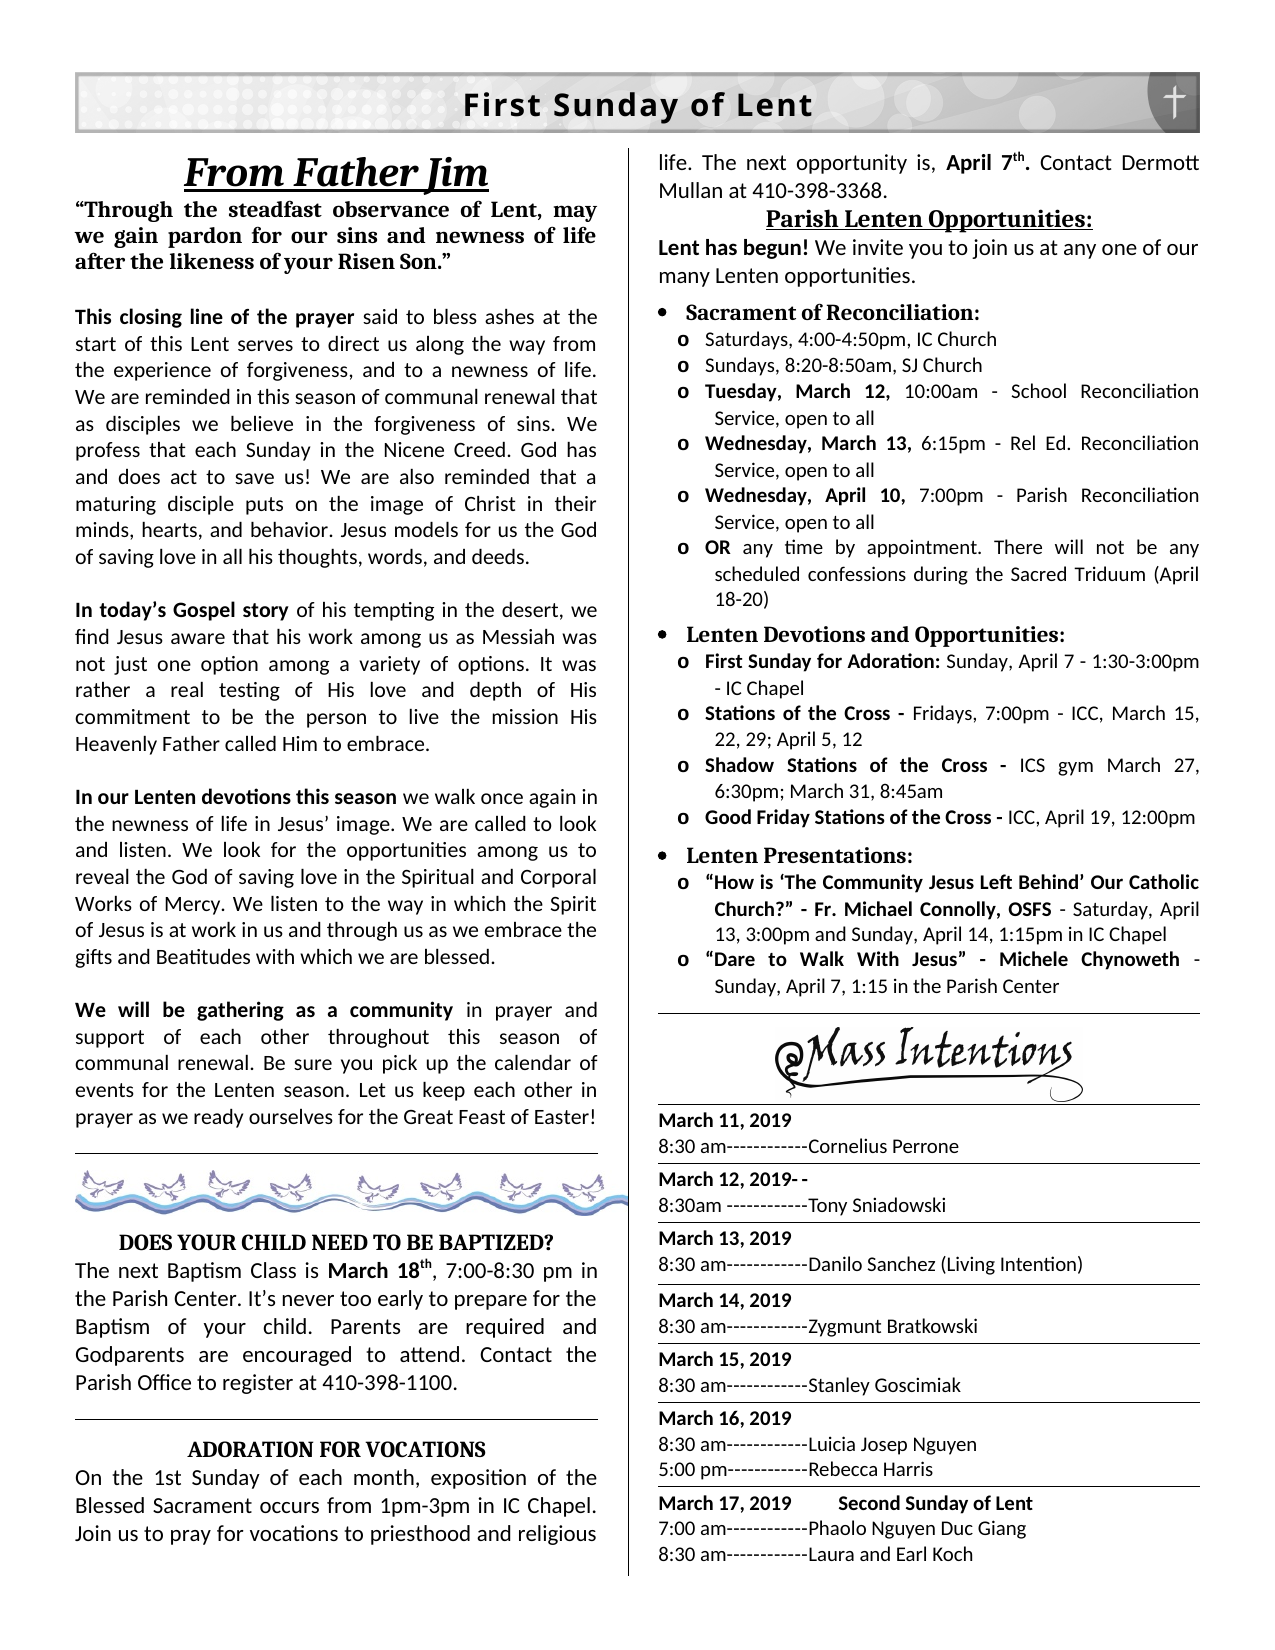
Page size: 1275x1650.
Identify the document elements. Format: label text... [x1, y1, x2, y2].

list Lenten Devotions and Opportunities: [658, 622, 1200, 648]
text 8:30am Tony Sniadowski [658, 1192, 1200, 1217]
text 8:30 am Danilo Sanchez (Living Intention) [658, 1251, 1200, 1279]
text Parish Lenten Opportunities: [658, 204, 1200, 233]
list Tuesday, March 12, 10:00am - School Reconciliation Service, open to all [677, 379, 1200, 431]
text The next Baptism Class is March 18th, 7:00-8:30 pm in the Parish Center. It’s never too early to prepare for the Baptism of your child. Parents are required and Godparents are encouraged to attend. Contact the Parish Office to register at 410-398-1100. [75, 1256, 598, 1399]
list Saturdays, 4:00-4:50pm, IC Church [677, 326, 1200, 352]
text From Father Jim [75, 148, 598, 196]
text March 13, 2019 [658, 1226, 1200, 1251]
text Lent has begun! We invite you to join us at any one of our many Lenten opportunities. [658, 233, 1200, 289]
text Does your child need to be Baptized? [75, 1230, 598, 1256]
text March 12, 2019 [658, 1167, 1200, 1192]
picture [75, 72, 1200, 133]
list Sundays, 8:20-8:50am, SJ Church [677, 352, 1200, 379]
picture [75, 1170, 628, 1216]
text March 14, 2019 [658, 1288, 1200, 1313]
text March 11, 2019 [658, 1108, 1200, 1133]
list OR any time by appointment. There will not be any scheduled confessions during the Sacred Triduum (April 18-20) [677, 534, 1200, 612]
text On the 1st Sunday of each month, exposition of the Blessed Sacrament occurs from 1pm-3pm in IC Chapel. Join us to pray for vocations to priesthood and religious life. The next opportunity is, April 7th. Contact Dermott Mullan at 410-398-3368. [75, 1463, 598, 1547]
text March 15, 2019 [658, 1347, 1200, 1372]
text 8:30 am Stanley Goscimiak [658, 1372, 1200, 1397]
text 8:30 am Zygmunt Bratkowski [658, 1313, 1200, 1338]
text 7:00 am Phaolo Nguyen Duc Giang [658, 1515, 1200, 1541]
text This closing line of the prayer said to bless ashes at the start of this Lent serves to direct us along the way from the experience of forgiveness, and to a newness of life. We are reminded in this season of communal renewal that as disciples we believe in the forgiveness of sins. We profess that each Sunday in the Nicene Creed. God has and does act to save us! We are also reminded that a maturing disciple puts on the image of Christ in their minds, hearts, and behavior. Jesus models for us the God of saving love in all his thoughts, words, and deeds. [75, 303, 598, 573]
list First Sunday for Adoration: Sunday, April 7 - 1:30-3:00pm - IC Chapel [677, 648, 1200, 700]
list Stations of the Cross - Fridays, 7:00pm - ICC, March 15, 22, 29; April 5, 12 [677, 700, 1200, 752]
text March 16, 2019 [658, 1406, 1200, 1431]
text “Through the steadfast observance of Lent, may we gain pardon for our sins and newness of life after the likeness of your Risen Son.” [75, 196, 598, 278]
list “How is ‘The Community Jesus Left Behind’ Our Catholic Church?” - Fr. Michael Connolly, OSFS - Saturday, April 13, 3:00pm and Sunday, April 14, 1:15pm in IC Chapel [677, 869, 1200, 947]
list “Dare to Walk With Jesus” - Michele Chynoweth - Sunday, April 7, 1:15 in the Parish Center [677, 947, 1200, 998]
text 8:30 am Laura and Earl Koch [658, 1541, 1200, 1566]
text Adoration for Vocations [75, 1437, 598, 1463]
list Good Friday Stations of the Cross - ICC, April 19, 12:00pm [677, 804, 1200, 830]
list Shadow Stations of the Cross - ICS gym March 27, 6:30pm; March 31, 8:45am [677, 752, 1200, 804]
list Lenten Presentations: [658, 843, 1200, 869]
list Wednesday, April 10, 7:00pm - Parish Reconciliation Service, open to all [677, 482, 1200, 534]
list Wednesday, March 13, 6:15pm - Rel Ed. Reconciliation Service, open to all [677, 431, 1200, 482]
text We will be gathering as a community in prayer and support of each other throughout this season of communal renewal. Be sure you pick up the calendar of events for the Lenten season. Let us keep each other in prayer as we ready ourselves for the Great Feast of Easter! [75, 996, 598, 1133]
list Sacrament of Reconciliation: [658, 299, 1200, 326]
text 8:30 am Luicia Josep Nguyen [658, 1431, 1200, 1456]
text 5:00 pm Rebecca Harris [658, 1456, 1200, 1482]
text In our Lenten devotions this season we walk once again in the newness of life in Jesus’ image. We are called to look and listen. We look for the opportunities among us to reveal the God of saving love in the Spiritual and Corporal Works of Mercy. We listen to the way in which the Spirit of Jesus is at work in us and through us as we embrace the gifts and Beatitudes with which we are blessed. [75, 783, 598, 973]
text On the 1st Sunday of each month, exposition of the Blessed Sacrament occurs from 1pm-3pm in IC Chapel. Join us to pray for vocations to priesthood and religious life. The next opportunity is, April 7th. Contact Dermott Mullan at 410-398-3368. [658, 148, 1200, 204]
picture [775, 1027, 1083, 1102]
text March 17, 2019 Second Sunday of Lent [658, 1490, 1200, 1515]
text 8:30 am Cornelius Perrone [658, 1133, 1200, 1158]
text In today’s Gospel story of his tempting in the desert, we find Jesus aware that his work among us as Messiah was not just one option among a variety of options. It was rather a real testing of His love and depth of His commitment to be the person to live the mission His Heavenly Father called Him to embrace. [75, 596, 598, 759]
